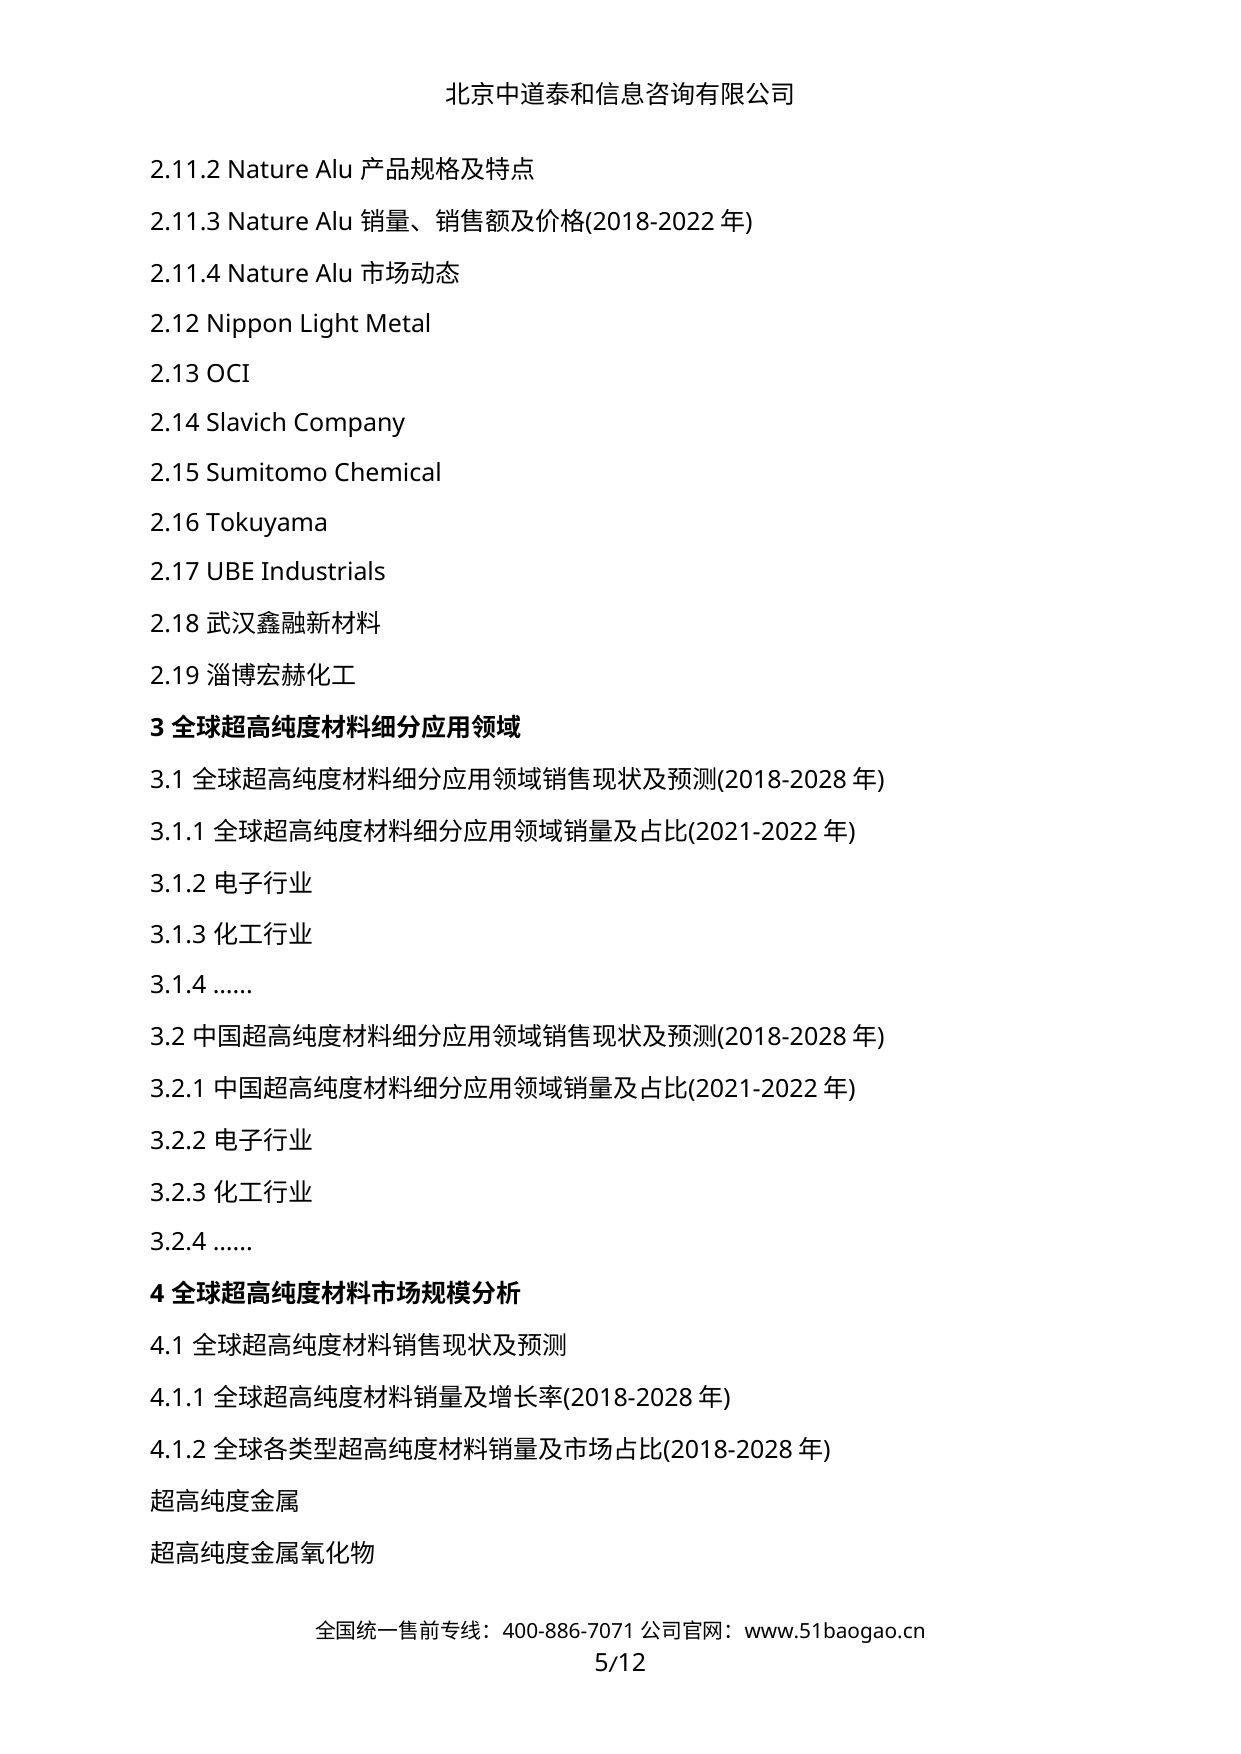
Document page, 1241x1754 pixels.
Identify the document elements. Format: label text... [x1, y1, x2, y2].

text 3.1.2 电子行业 [150, 863, 1090, 899]
text 2.16 Tokuyama [150, 504, 1090, 538]
text 2.14 Slavich Company [150, 405, 1090, 439]
text 3.2.3 化工行业 [150, 1172, 1090, 1208]
text 3 全球超高纯度材料细分应用领域 [150, 707, 1090, 744]
text 2.18 武汉鑫融新材料 [150, 604, 1090, 640]
text 2.13 OCI [150, 355, 1090, 389]
text 2.15 Sumitomo Chemical [150, 455, 1090, 489]
text 3.1.3 化工行业 [150, 915, 1090, 951]
text 3.2.4 …... [150, 1224, 1090, 1258]
text 4 全球超高纯度材料市场规模分析 [150, 1274, 1090, 1310]
text 4.1.2 全球各类型超高纯度材料销量及市场占比(2018-2028年) [150, 1429, 1090, 1466]
text 2.19 淄博宏赫化工 [150, 656, 1090, 692]
text 2.11.4 Nature Alu 市场动态 [150, 254, 1090, 290]
text 3.1.1 全球超高纯度材料细分应用领域销量及占比(2021-2022年) [150, 811, 1090, 847]
text 3.2 中国超高纯度材料细分应用领域销售现状及预测(2018-2028年) [150, 1017, 1090, 1053]
text 3.2.1 中国超高纯度材料细分应用领域销量及占比(2021-2022年) [150, 1068, 1090, 1105]
text 4.1 全球超高纯度材料销售现状及预测 [150, 1326, 1090, 1362]
text 3.2.2 电子行业 [150, 1120, 1090, 1157]
text 2.11.2 Nature Alu 产品规格及特点 [150, 150, 1090, 186]
text 2.11.3 Nature Alu 销量、销售额及价格(2018-2022年) [150, 202, 1090, 238]
text 超高纯度金属 [150, 1481, 1090, 1517]
text 3.1 全球超高纯度材料细分应用领域销售现状及预测(2018-2028年) [150, 759, 1090, 796]
text 2.17 UBE Industrials [150, 554, 1090, 588]
text 2.12 Nippon Light Metal [150, 306, 1090, 340]
text 4.1.1 全球超高纯度材料销量及增长率(2018-2028年) [150, 1377, 1090, 1414]
text 3.1.4 …... [150, 967, 1090, 1001]
text 超高纯度金属氧化物 [150, 1533, 1090, 1569]
